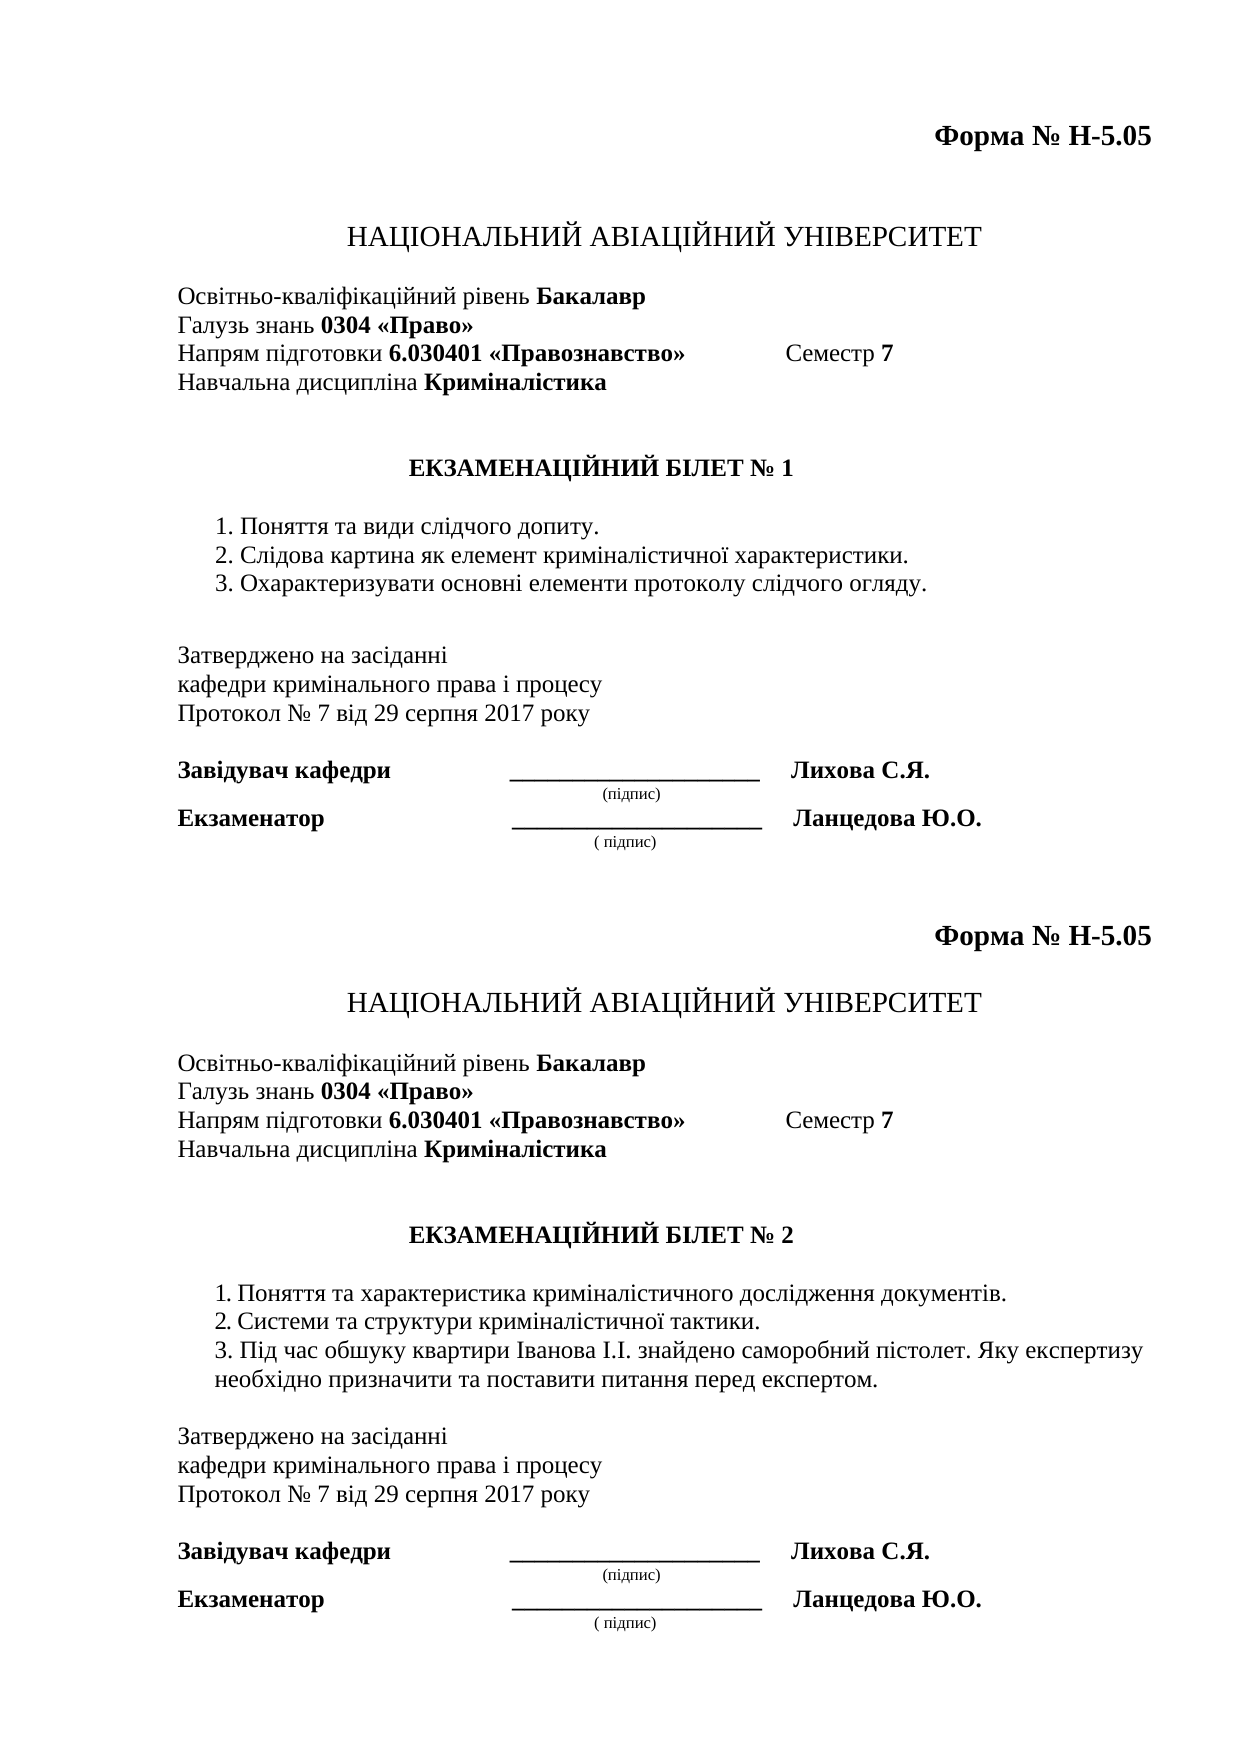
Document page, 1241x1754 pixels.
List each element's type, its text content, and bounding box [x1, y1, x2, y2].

text Завідувач кафедри ____________________ Лихова С.Я. [177, 1536, 1152, 1565]
text Протокол № 7 від 29 серпня 2017 року [177, 1479, 1152, 1508]
text Затверджено на засіданні [177, 640, 1152, 669]
text Національний авіаційний університет [177, 985, 1152, 1019]
text Затверджено на засіданні [177, 1421, 1152, 1450]
text Екзаменатор ____________________ Ланцедова Ю.О. [177, 803, 1152, 832]
text Протокол № 7 від 29 серпня 2017 року [177, 698, 1152, 727]
text Напрям підготовки 6.030401 «Правознавство» Семестр 7 [177, 338, 1152, 367]
text 3. Під час обшуку квартири Іванова І.І. знайдено саморобний пістолет. Яку експертизу необхідно призначити та поставити питання перед експертом. [214, 1335, 1152, 1393]
text Освітньо-кваліфікаційний рівень Бакалавр [177, 281, 1152, 310]
text Напрям підготовки 6.030401 «Правознавство» Семестр 7 [177, 1105, 1152, 1134]
text кафедри кримінального права і процесу [177, 1450, 1152, 1479]
text 1. Поняття та види слідчого допиту. [215, 511, 1152, 540]
text ( підпис) [177, 1613, 1152, 1632]
text Національний авіаційний університет [177, 219, 1152, 252]
text Галузь знань 0304 «Право» [177, 310, 1152, 338]
text Завідувач кафедри ____________________ Лихова С.Я. [177, 755, 1152, 784]
text Навчальна дисципліна Криміналістика [177, 367, 1152, 396]
text 3. Охарактеризувати основні елементи протоколу слідчого огляду. [215, 568, 1093, 597]
text Форма № Н-5.05 [709, 118, 1152, 152]
text 1. Поняття та характеристика криміналістичного дослідження документів. [214, 1278, 1152, 1306]
text (підпис) [177, 784, 1152, 803]
text кафедри кримінального права і процесу [177, 669, 1152, 698]
text ( підпис) [177, 832, 1152, 851]
text 2. Системи та структури криміналістичної тактики. [214, 1306, 1152, 1335]
text ЕКЗАМЕНАЦІЙНИЙ БІЛЕТ № 1 [177, 453, 1152, 482]
text Екзаменатор ____________________ Ланцедова Ю.О. [177, 1584, 1152, 1613]
text (підпис) [177, 1565, 1152, 1584]
text Галузь знань 0304 «Право» [177, 1076, 1152, 1105]
text ЕКЗАМЕНАЦІЙНИЙ БІЛЕТ № 2 [177, 1220, 1152, 1249]
text Форма № Н-5.05 [709, 918, 1152, 952]
text 2. Слідова картина як елемент криміналістичної характеристики. [215, 540, 1152, 568]
text Освітньо-кваліфікаційний рівень Бакалавр [177, 1048, 1152, 1076]
text Навчальна дисципліна Криміналістика [177, 1134, 1152, 1163]
